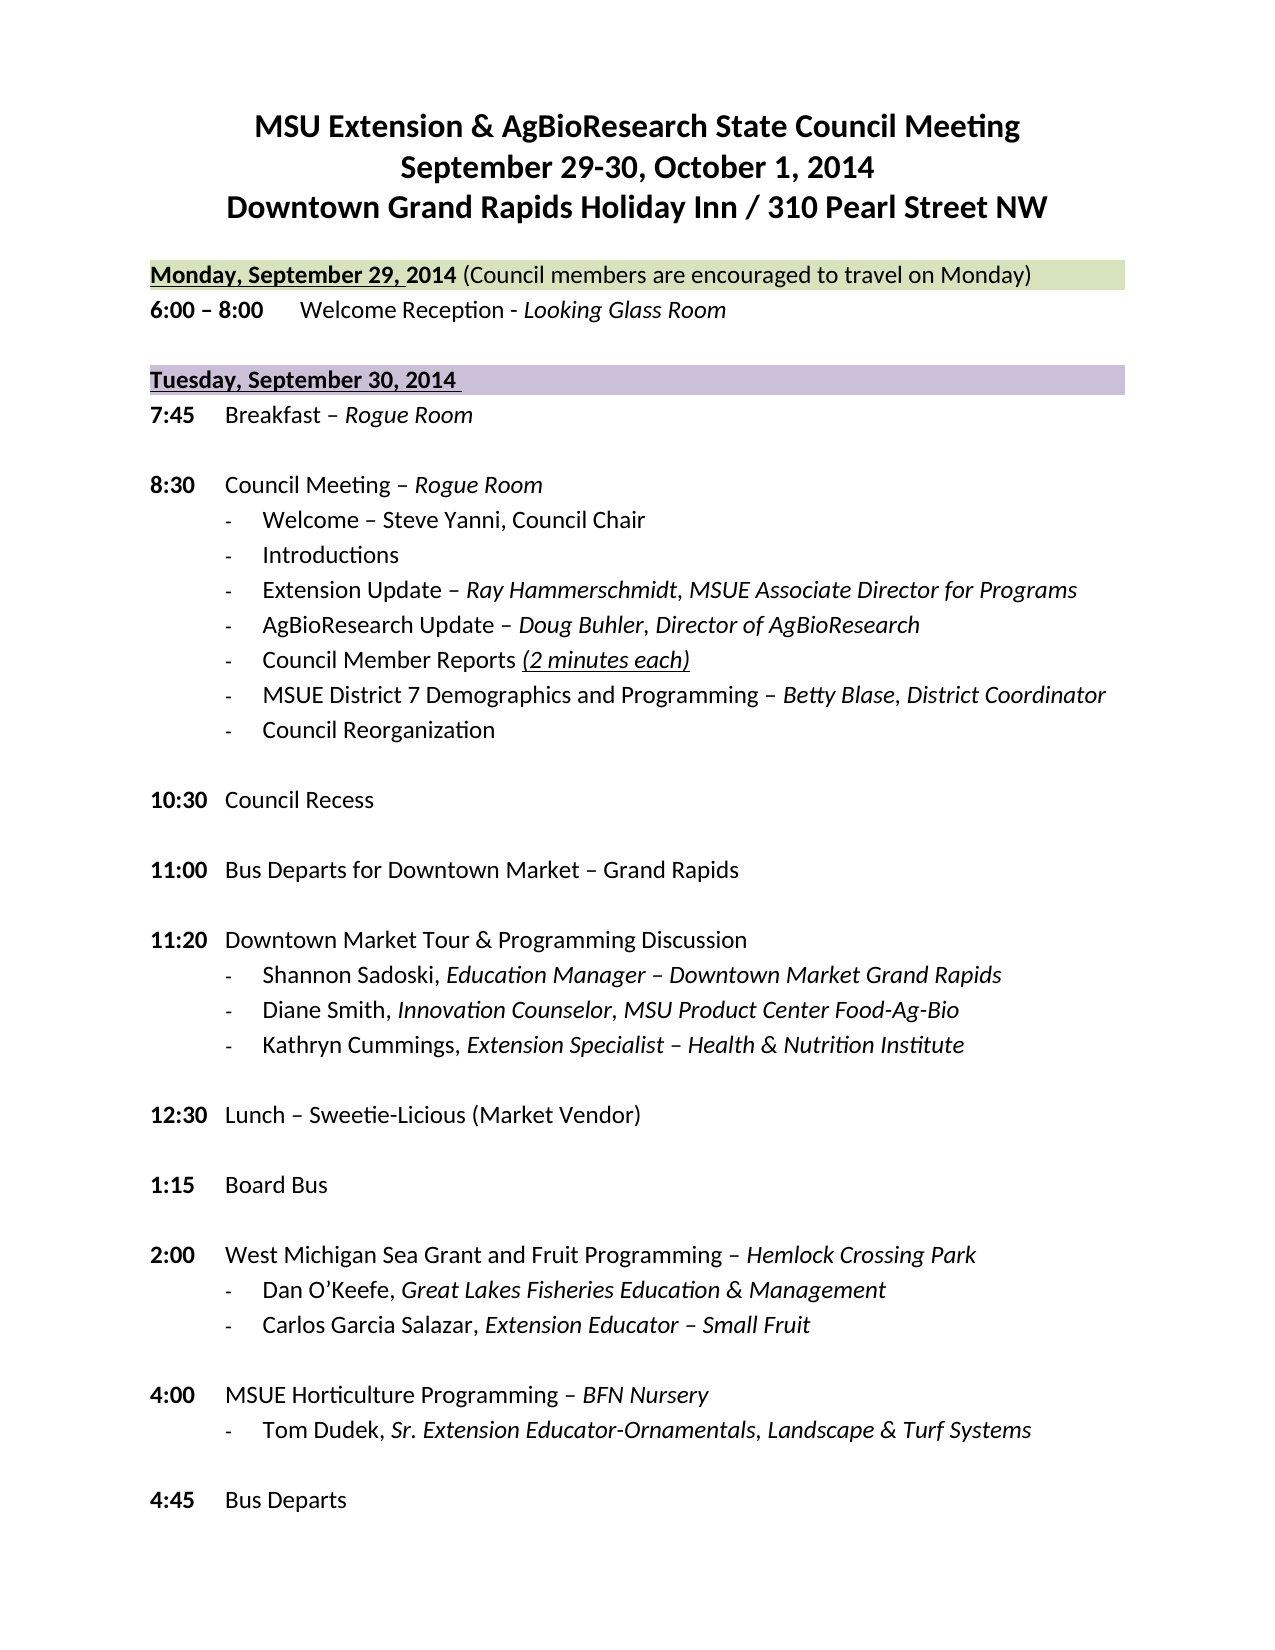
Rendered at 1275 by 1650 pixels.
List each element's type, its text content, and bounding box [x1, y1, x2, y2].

list 11:20 Downtown Market Tour & Programming Discussion [150, 925, 1125, 955]
list 11:00 Bus Departs for Downtown Market – Grand Rapids [150, 855, 1125, 885]
list Dan O’Keefe, Great Lakes Fisheries Education & Management [225, 1275, 1125, 1305]
text 8:30 Council Meeting – Rogue Room [150, 470, 1125, 500]
list 1:15 Board Bus [150, 1170, 1125, 1200]
text MSU Extension & AgBioResearch State Council Meeting [150, 105, 1125, 146]
list Shannon Sadoski, Education Manager – Downtown Market Grand Rapids [225, 960, 1125, 990]
text 7:45 Breakfast – Rogue Room [150, 400, 1125, 430]
list 12:30 Lunch – Sweetie-Licious (Market Vendor) [150, 1100, 1125, 1130]
list Introductions [225, 540, 1125, 570]
list 4:45 Bus Departs [150, 1485, 1125, 1515]
list 10:30 Council Recess [150, 785, 1125, 815]
list AgBioResearch Update – Doug Buhler, Director of AgBioResearch [225, 610, 1125, 640]
list Diane Smith, Innovation Counselor, MSU Product Center Food-Ag-Bio [225, 995, 1125, 1025]
list MSUE District 7 Demographics and Programming – Betty Blase, District Coordinator [225, 680, 1125, 710]
text Downtown Grand Rapids Holiday Inn / 310 Pearl Street NW [150, 186, 1125, 227]
list 2:00 West Michigan Sea Grant and Fruit Programming – Hemlock Crossing Park [150, 1240, 1125, 1270]
list 4:00 MSUE Horticulture Programming – BFN Nursery [150, 1380, 1125, 1410]
text Monday, September 29, 2014 (Council members are encouraged to travel on Monday) [150, 260, 1125, 290]
list Carlos Garcia Salazar, Extension Educator – Small Fruit [225, 1310, 1125, 1340]
list Welcome – Steve Yanni, Council Chair [225, 505, 1125, 535]
text Tuesday, September 30, 2014 [150, 365, 1125, 395]
list Kathryn Cummings, Extension Specialist – Health & Nutrition Institute [225, 1030, 1125, 1060]
list Council Reorganization [225, 715, 1125, 745]
text 6:00 – 8:00 Welcome Reception - Looking Glass Room [150, 295, 1125, 325]
text September 29-30, October 1, 2014 [150, 146, 1125, 186]
list Tom Dudek, Sr. Extension Educator-Ornamentals, Landscape & Turf Systems [225, 1415, 1125, 1445]
list Council Member Reports (2 minutes each) [225, 645, 1125, 675]
list Extension Update – Ray Hammerschmidt, MSUE Associate Director for Programs [225, 575, 1125, 605]
